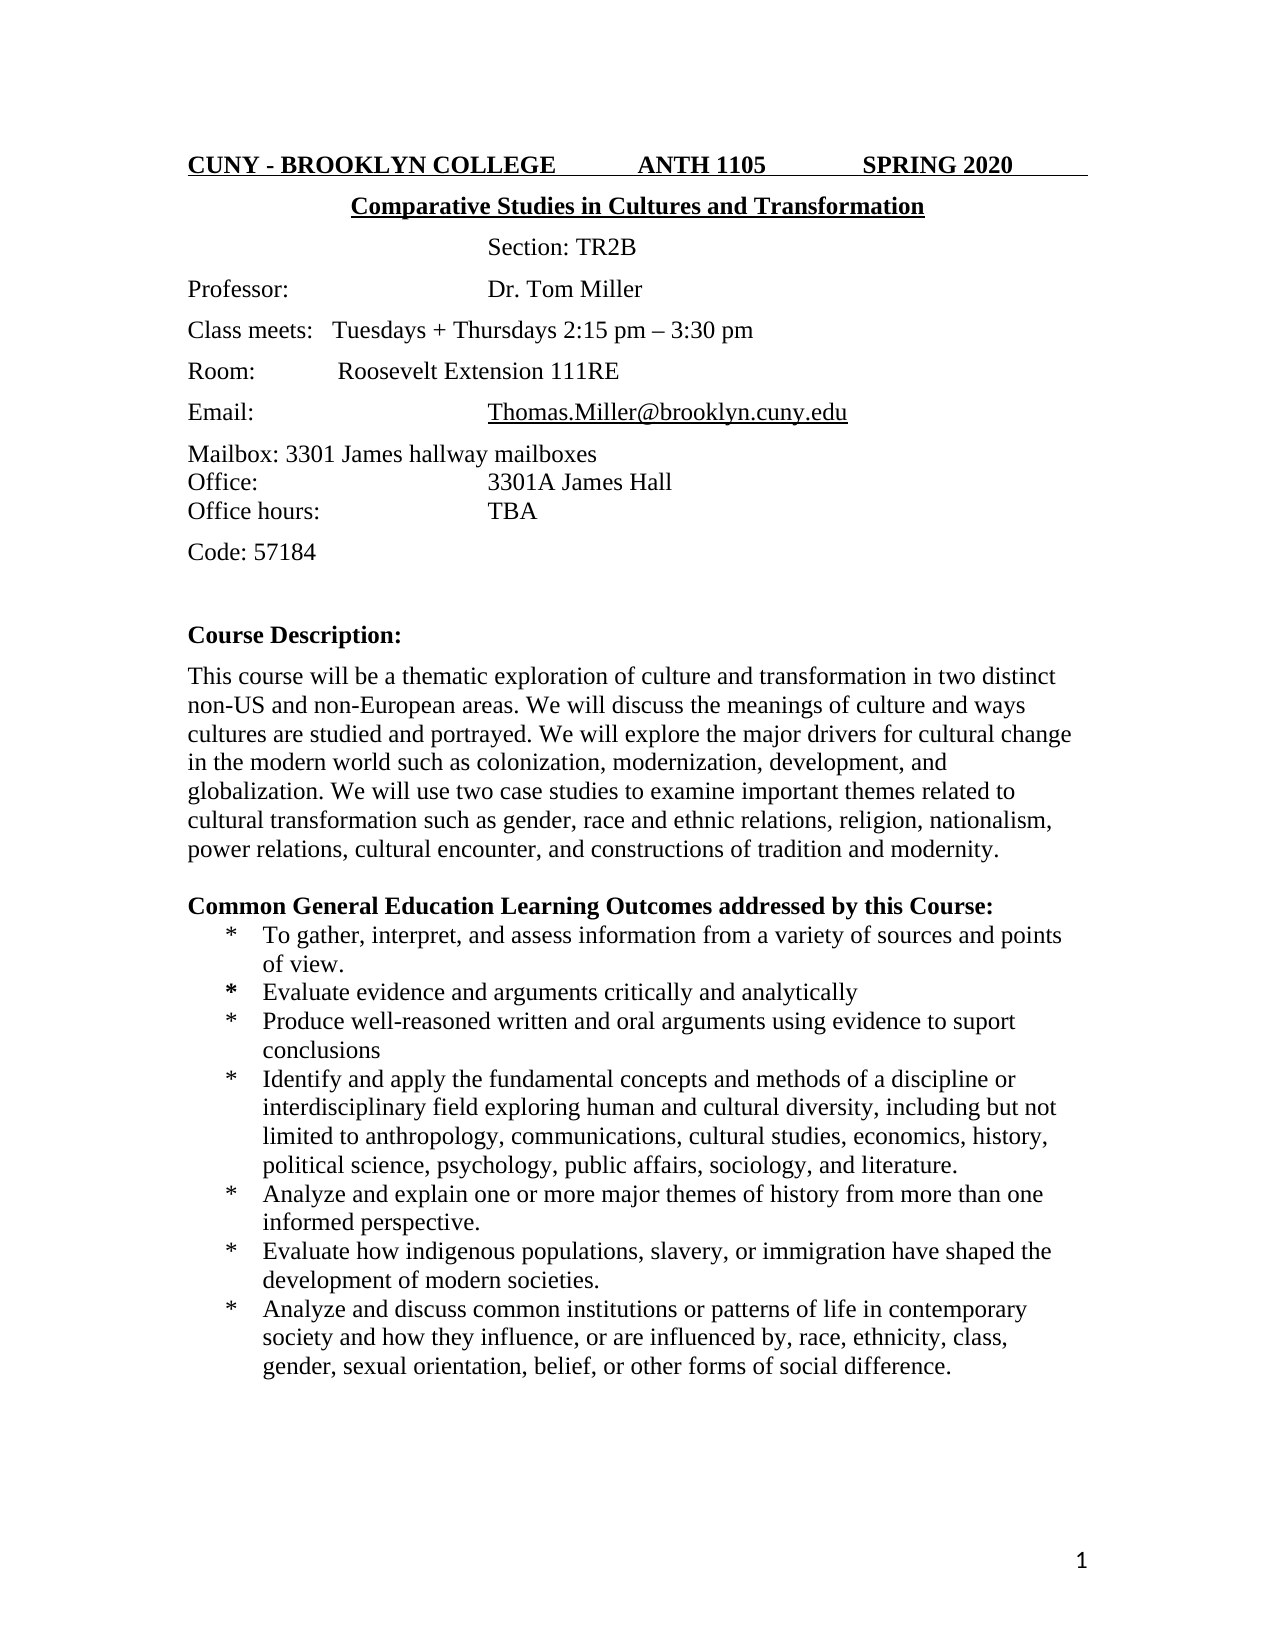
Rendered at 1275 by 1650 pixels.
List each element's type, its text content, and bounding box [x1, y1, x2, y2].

text CUNY - BROOKLYN COLLEGE ANTH 1105 SPRING 2020 [187, 150, 1087, 175]
text * Analyze and explain one or more major themes of history from more than one informed perspective. [225, 1179, 1087, 1236]
text Common General Education Learning Outcomes addressed by this Course: [187, 891, 1087, 920]
text * Analyze and discuss common institutions or patterns of life in contemporary society and how they influence, or are influenced by, race, ethnicity, class, gender, sexual orientation, belief, or other forms of social difference. [225, 1294, 1087, 1380]
text Code: 57184 [187, 537, 1087, 566]
text * Evaluate how indigenous populations, slavery, or immigration have shaped the development of modern societies. [225, 1236, 1087, 1294]
text Mailbox: 3301 James hallway mailboxes [187, 439, 1087, 467]
text This course will be a thematic exploration of culture and transformation in two distinct non-US and non-European areas. We will discuss the meanings of culture and ways cultures are studied and portrayed. We will explore the major drivers for cultural change in the modern world such as colonization, modernization, development, and globalization. We will use two case studies to examine important themes related to cultural transformation such as gender, race and ethnic relations, religion, nationalism, power relations, cultural encounter, and constructions of tradition and modernity. [187, 661, 1087, 862]
text Comparative Studies in Cultures and Transformation [187, 191, 1087, 220]
text Office: 3301A James Hall [187, 467, 1087, 496]
text * To gather, interpret, and assess information from a variety of sources and points of view. [225, 920, 1087, 977]
text Email: Thomas.Miller@brooklyn.cuny.edu [187, 397, 1087, 426]
text Class meets: Tuesdays + Thursdays 2:15 pm – 3:30 pm [187, 315, 1087, 344]
text Professor: Dr. Tom Miller [187, 274, 1087, 302]
text Room: Roosevelt Extension 111RE [187, 356, 1087, 385]
text * Identify and apply the fundamental concepts and methods of a discipline or interdisciplinary field exploring human and cultural diversity, including but not limited to anthropology, communications, cultural studies, economics, history, political science, psychology, public affairs, sociology, and literature. [225, 1064, 1087, 1179]
text Office hours: TBA [187, 496, 1087, 525]
text * Evaluate evidence and arguments critically and analytically [187, 977, 1087, 1006]
text Section: TR2B [412, 232, 1087, 261]
text Course Description: [187, 620, 1087, 649]
text * Produce well-reasoned written and oral arguments using evidence to suport conclusions [225, 1006, 1087, 1064]
